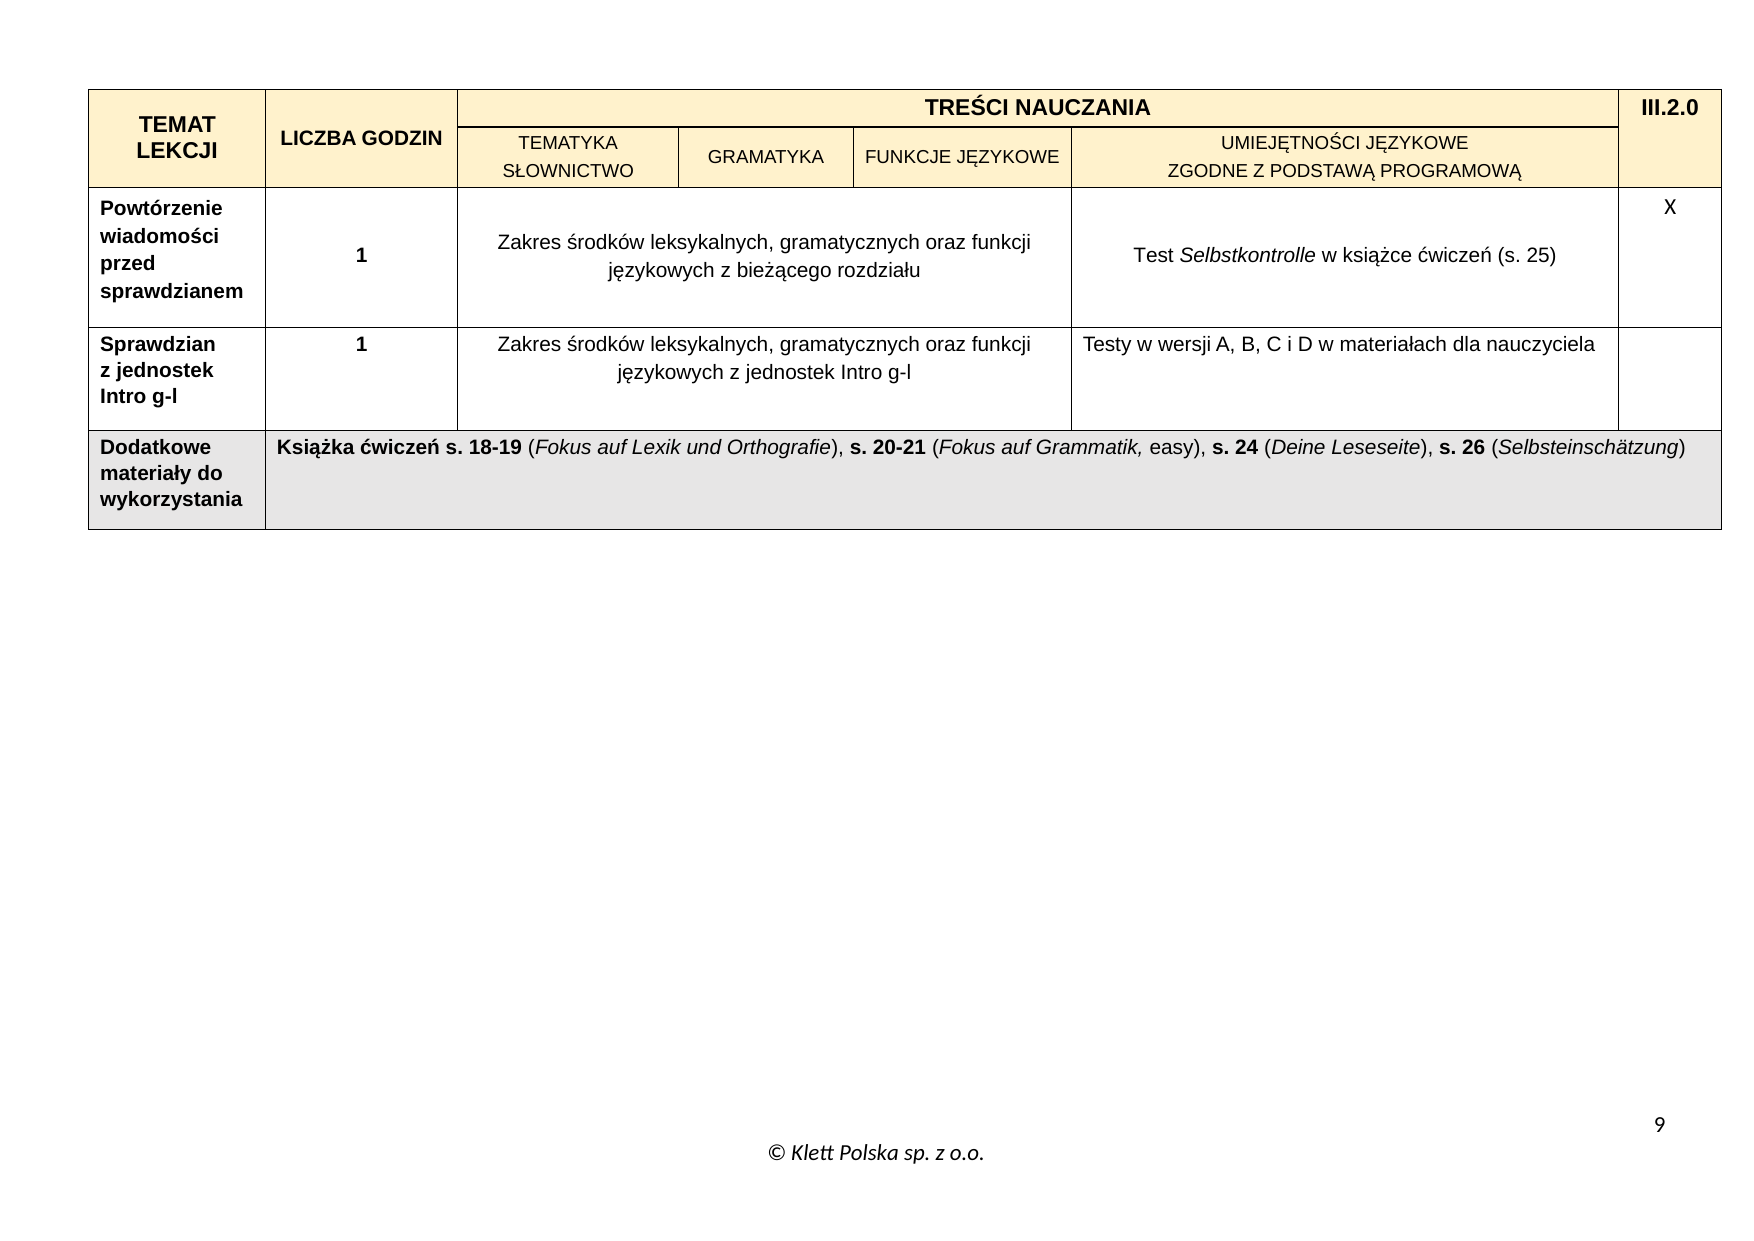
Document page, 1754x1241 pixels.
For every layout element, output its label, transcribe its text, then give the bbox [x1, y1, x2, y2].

table_cell 1 [266, 328, 457, 430]
table_cell GRAMATYKA [679, 128, 853, 187]
table_cell Sprawdzian z jednostek Intro g-l [89, 328, 265, 430]
table_cell 1 [266, 188, 457, 327]
table_header TEMAT LEKCJI [89, 90, 265, 187]
table_cell [1619, 328, 1721, 430]
table_cell Dodatkowe materiały do wykorzystania [89, 431, 265, 529]
table_cell X [1619, 188, 1721, 327]
table_cell TEMATYKA SŁOWNICTWO [458, 128, 678, 187]
table_header LICZBA GODZIN [266, 90, 457, 187]
table_header TREŚCI NAUCZANIA [458, 90, 1618, 126]
table_cell Zakres środków leksykalnych, gramatycznych oraz funkcji językowych z bieżącego rozdziału [458, 188, 1071, 327]
table_cell FUNKCJE JĘZYKOWE [854, 128, 1071, 187]
table_cell Książka ćwiczeń s. 18-19 (Fokus auf Lexik und Orthografie), s. 20-21 (Fokus auf Grammatik, easy), s. 24 (Deine Leseseite), s. 26 (Selbsteinschätzung) [266, 431, 1721, 529]
table_header III.2.0 [1619, 90, 1721, 187]
table_cell Powtórzenie wiadomości przed sprawdzianem [89, 188, 265, 327]
table_cell UMIEJĘTNOŚCI JĘZYKOWE ZGODNE Z PODSTAWĄ PROGRAMOWĄ [1072, 128, 1618, 187]
table_cell Testy w wersji A, B, C i D w materiałach dla nauczyciela [1072, 328, 1618, 430]
table_cell Zakres środków leksykalnych, gramatycznych oraz funkcji językowych z jednostek Intro g-l [458, 328, 1071, 430]
table_cell Test Selbstkontrolle w książce ćwiczeń (s. 25) [1072, 188, 1618, 327]
